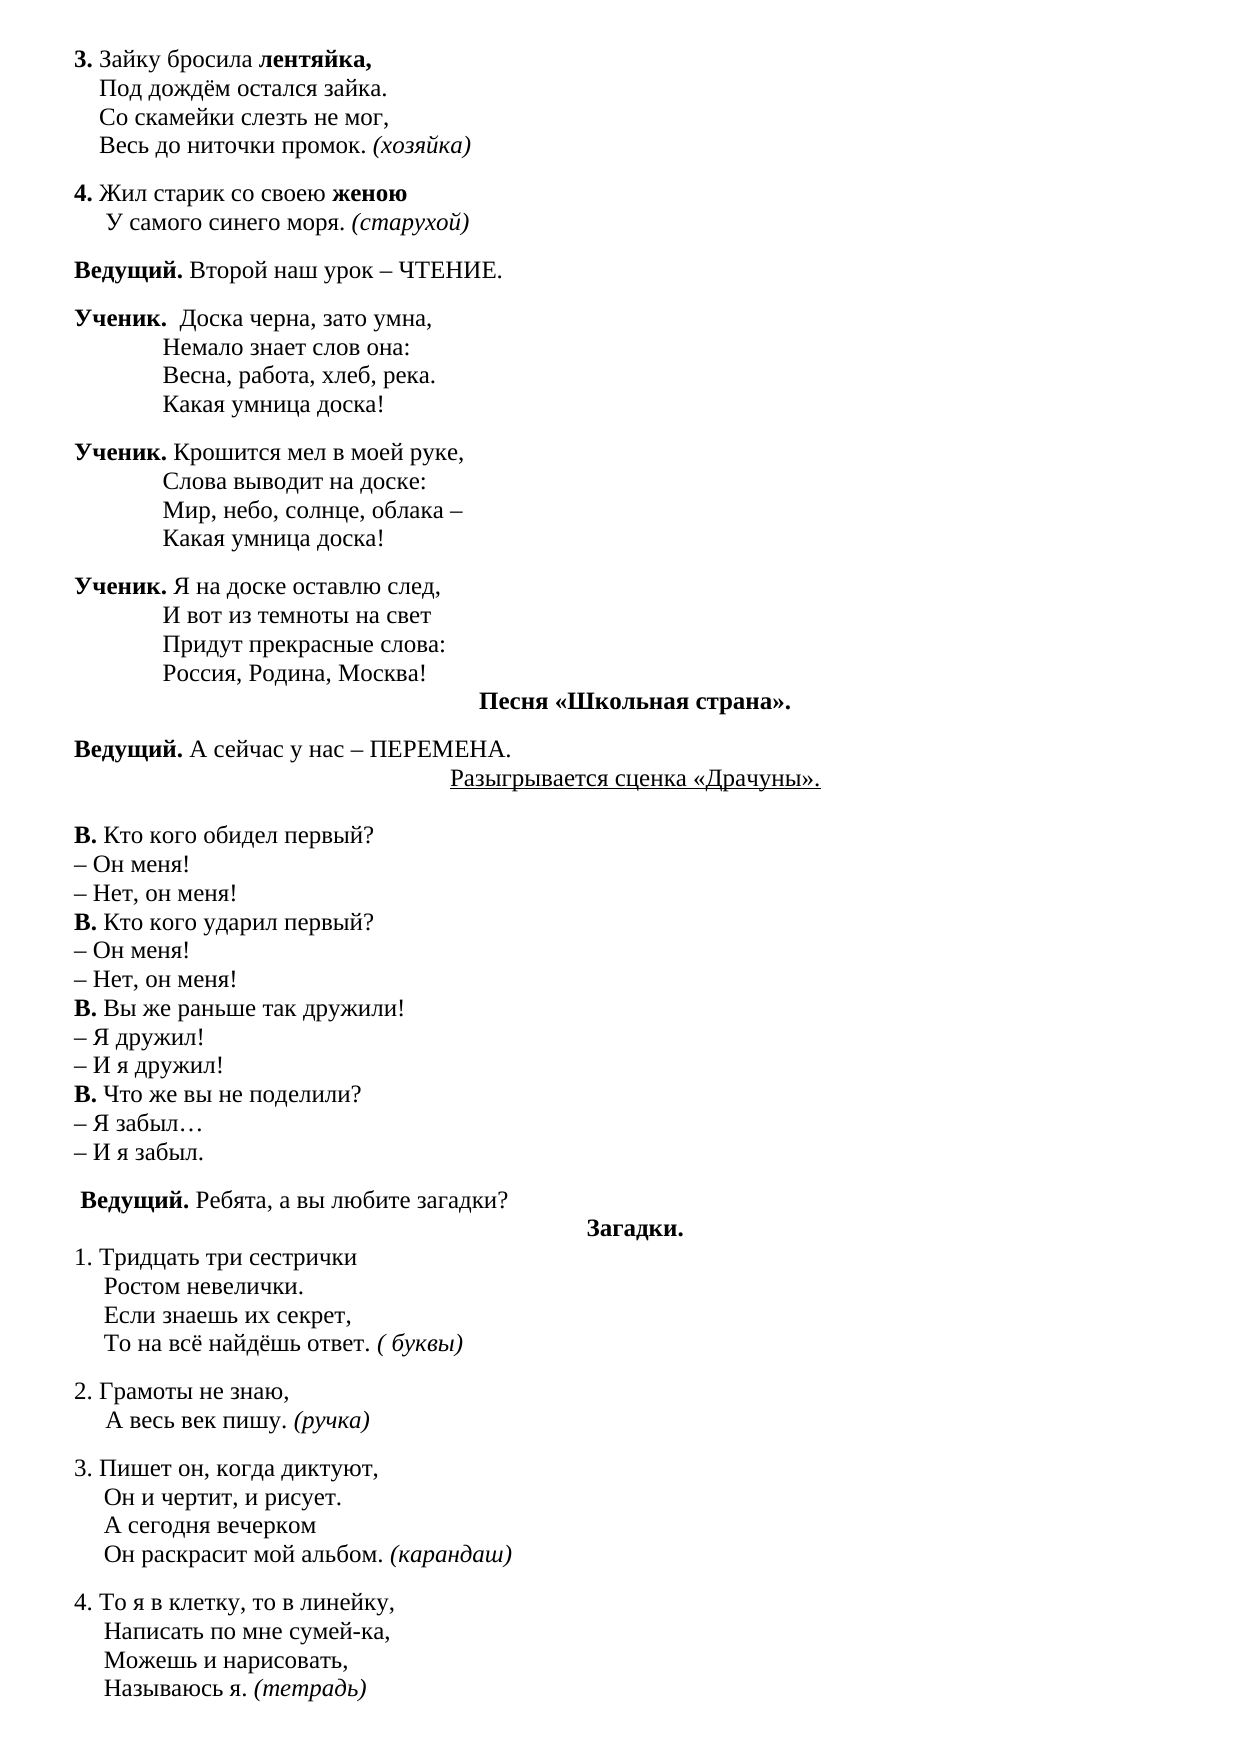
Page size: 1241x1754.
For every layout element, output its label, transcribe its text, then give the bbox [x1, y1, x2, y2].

text Ученик. Доска черна, зато умна, [74, 303, 1196, 332]
text В. Кто кого обидел первый? [74, 821, 1196, 849]
text Россия, Родина, Москва! [162, 658, 1196, 686]
text А сегодня вечерком [103, 1511, 1196, 1539]
text Слова выводит на доске: [162, 466, 1196, 495]
text Какая умница доска! [162, 523, 1196, 552]
text В. Кто кого ударил первый? [74, 907, 1196, 936]
text В. Что же вы не поделили? [74, 1079, 1196, 1108]
text И вот из темноты на свет [162, 600, 1196, 629]
text – Нет, он меня! [74, 878, 1196, 907]
text Ведущий. А сейчас у нас – ПЕРЕМЕНА. [74, 734, 1196, 763]
text – Он меня! [74, 849, 1196, 878]
text – Я дружил! [74, 1022, 1196, 1051]
text – Он меня! [74, 936, 1196, 964]
text 4. То я в клетку, то в линейку, [74, 1587, 1196, 1616]
text В. Вы же раньше так дружили! [74, 993, 1196, 1022]
text Ученик. Я на доске оставлю след, [74, 571, 1196, 600]
text Если знаешь их секрет, [103, 1300, 1196, 1328]
text Можешь и нарисовать, [103, 1645, 1196, 1673]
text Ведущий. Второй наш урок – ЧТЕНИЕ. [74, 255, 1196, 284]
text У самого синего моря. (старухой) [74, 207, 1196, 236]
text А весь век пишу. (ручка) [74, 1405, 1196, 1434]
text Загадки. [74, 1213, 1196, 1242]
text 3. Зайку бросила лентяйка, [74, 44, 1196, 73]
text Под дождём остался зайка. [74, 73, 1196, 102]
text 3. Пишет он, когда диктуют, [74, 1453, 1196, 1482]
text Придут прекрасные слова: [162, 629, 1196, 658]
text – Я забыл… [74, 1108, 1196, 1137]
text 1. Тридцать три сестрички [74, 1242, 1196, 1271]
text – И я дружил! [74, 1051, 1196, 1079]
text Весь до ниточки промок. (хозяйка) [74, 131, 1196, 159]
text Мир, небо, солнце, облака – [162, 495, 1196, 523]
text 4. Жил старик со своею женою [74, 178, 1196, 207]
text Весна, работа, хлеб, река. [162, 361, 1196, 389]
text – Нет, он меня! [74, 964, 1196, 993]
text То на всё найдёшь ответ. ( буквы) [103, 1328, 1196, 1357]
text Он и чертит, и рисует. [103, 1482, 1196, 1511]
text Немало знает слов она: [162, 332, 1196, 361]
text Какая умница доска! [162, 389, 1196, 418]
text 2. Грамоты не знаю, [74, 1376, 1196, 1405]
text Разыгрывается сценка «Драчуны». [74, 763, 1196, 792]
text Со скамейки слезть не мог, [74, 102, 1196, 131]
text Написать по мне сумей-ка, [103, 1616, 1196, 1645]
text Он раскрасит мой альбом. (карандаш) [103, 1539, 1196, 1568]
text – И я забыл. [74, 1137, 1196, 1166]
text Песня «Школьная страна». [74, 686, 1196, 715]
text Называюсь я. (тетрадь) [103, 1673, 1196, 1702]
text Ростом невелички. [103, 1271, 1196, 1300]
text Ученик. Крошится мел в моей руке, [74, 437, 1196, 466]
text Ведущий. Ребята, а вы любите загадки? [74, 1185, 1196, 1213]
